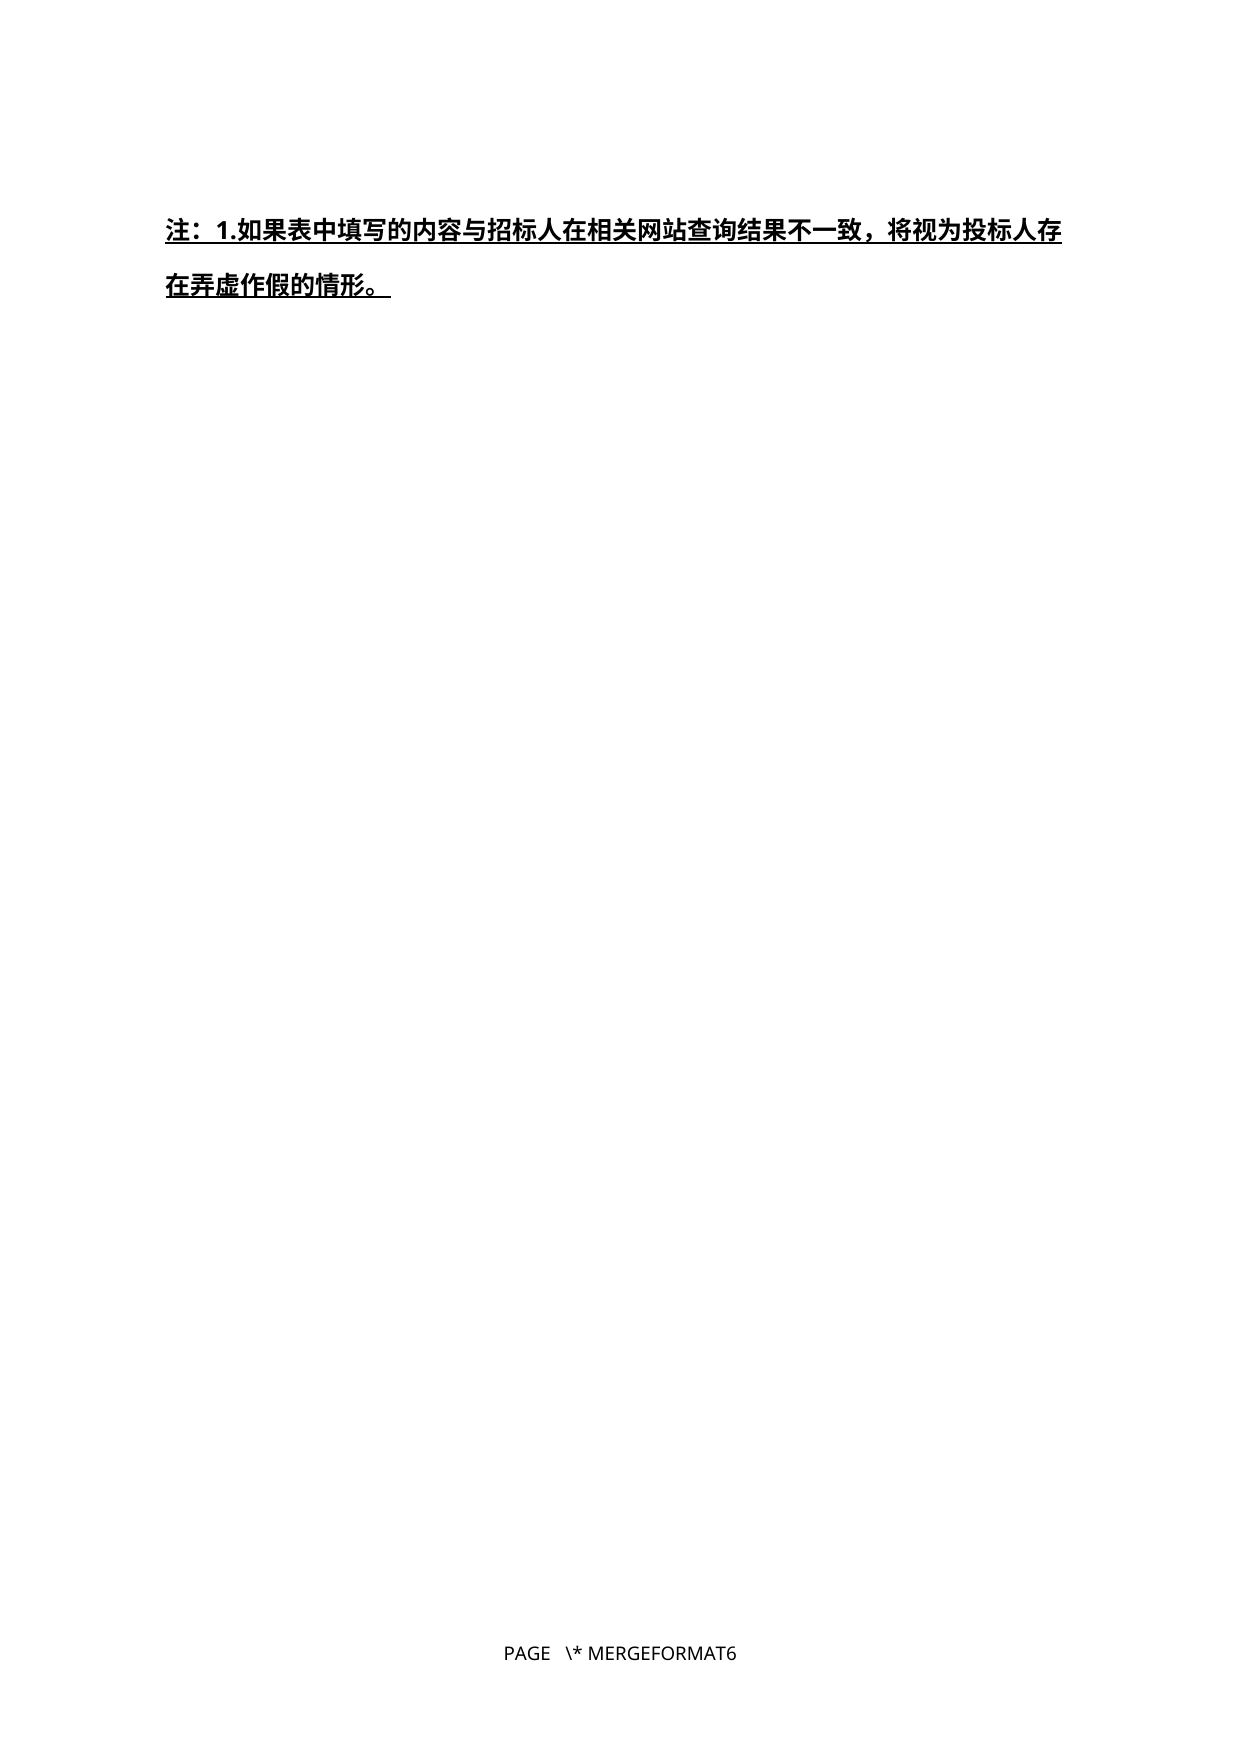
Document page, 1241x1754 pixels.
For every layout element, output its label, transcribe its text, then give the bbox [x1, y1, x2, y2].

text 注：1.如果表中填写的内容与招标人在相关网站查询结果不一致，将视为投标人存在弄虚作假的情形。 [165, 211, 1075, 301]
